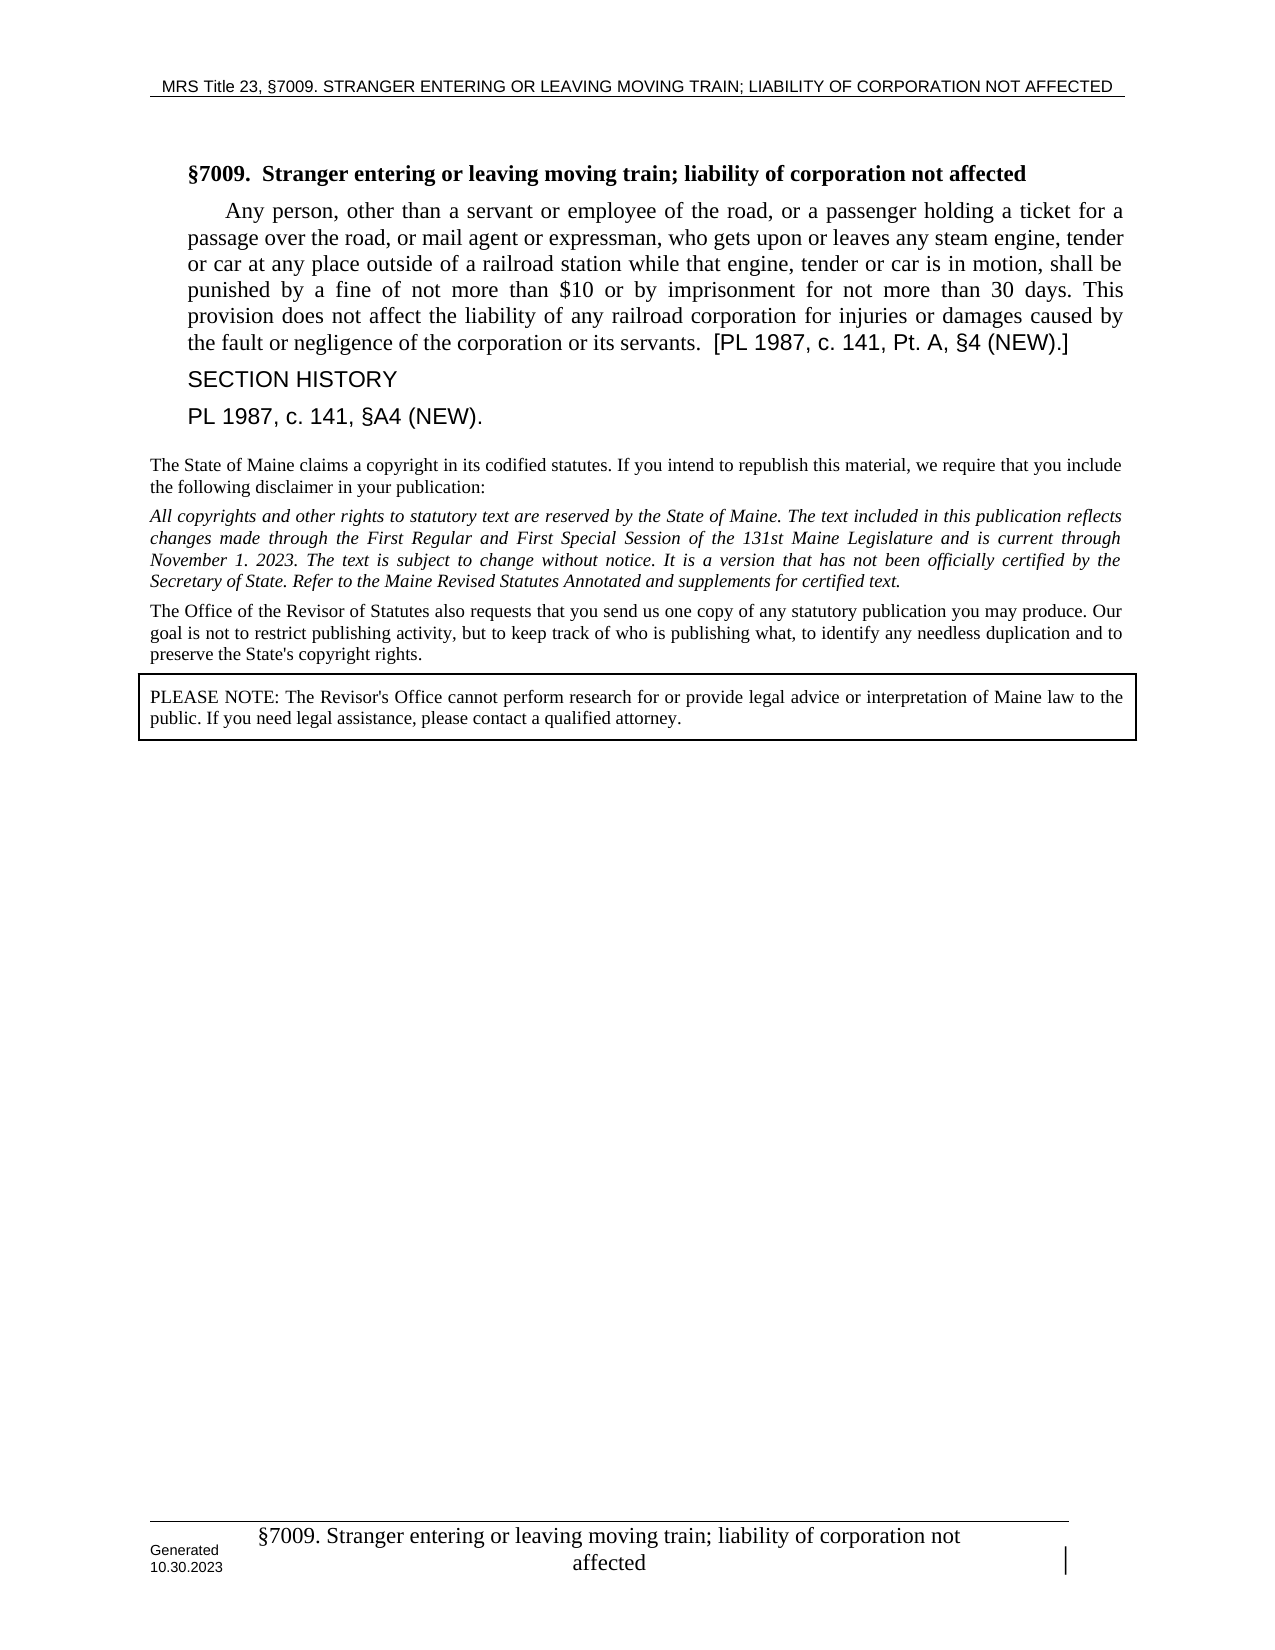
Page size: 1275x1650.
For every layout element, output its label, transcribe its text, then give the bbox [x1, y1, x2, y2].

text The State of Maine claims a copyright in its codified statutes. If you intend to republish this material, we require that you include the following disclaimer in your publication: [150, 454, 1125, 497]
text PLEASE NOTE: The Revisor's Office cannot perform research for or provide legal advice or interpretation of Maine law to the public. If you need legal assistance, please contact a qualified attorney. [140, 675, 1135, 739]
text §7009. Stranger entering or leaving moving train; liability of corporation not affected [187, 160, 1125, 187]
text The Office of the Revisor of Statutes also requests that you send us one copy of any statutory publication you may produce. Our goal is not to restrict publishing activity, but to keep track of who is publishing what, to identify any needless duplication and to preserve the State's copyright rights. [150, 600, 1125, 665]
text SECTION HISTORY [187, 366, 1125, 392]
text All copyrights and other rights to statutory text are reserved by the State of Maine. The text included in this publication reflects changes made through the First Regular and First Special Session of the 131st Maine Legislature and is current through November 1. 2023 . The text is subject to change without notice. It is a version that has not been officially certified by the Secretary of State. Refer to the Maine Revised Statutes Annotated and supplements for certified text. [150, 505, 1125, 592]
text PL 1987, c. 141, §A4 (NEW). [187, 403, 1125, 429]
text Any person, other than a servant or employee of the road, or a passenger holding a ticket for a passage over the road, or mail agent or expressman, who gets upon or leaves any steam engine, tender or car at any place outside of a railroad station while that engine, tender or car is in motion, shall be punished by a fine of not more than $10 or by imprisonment for not more than 30 days. This provision does not affect the liability of any railroad corporation for injuries or damages caused by the fault or negligence of the corporation or its servants. [PL 1987, c. 141, Pt. A, §4 (NEW).] [187, 197, 1125, 355]
